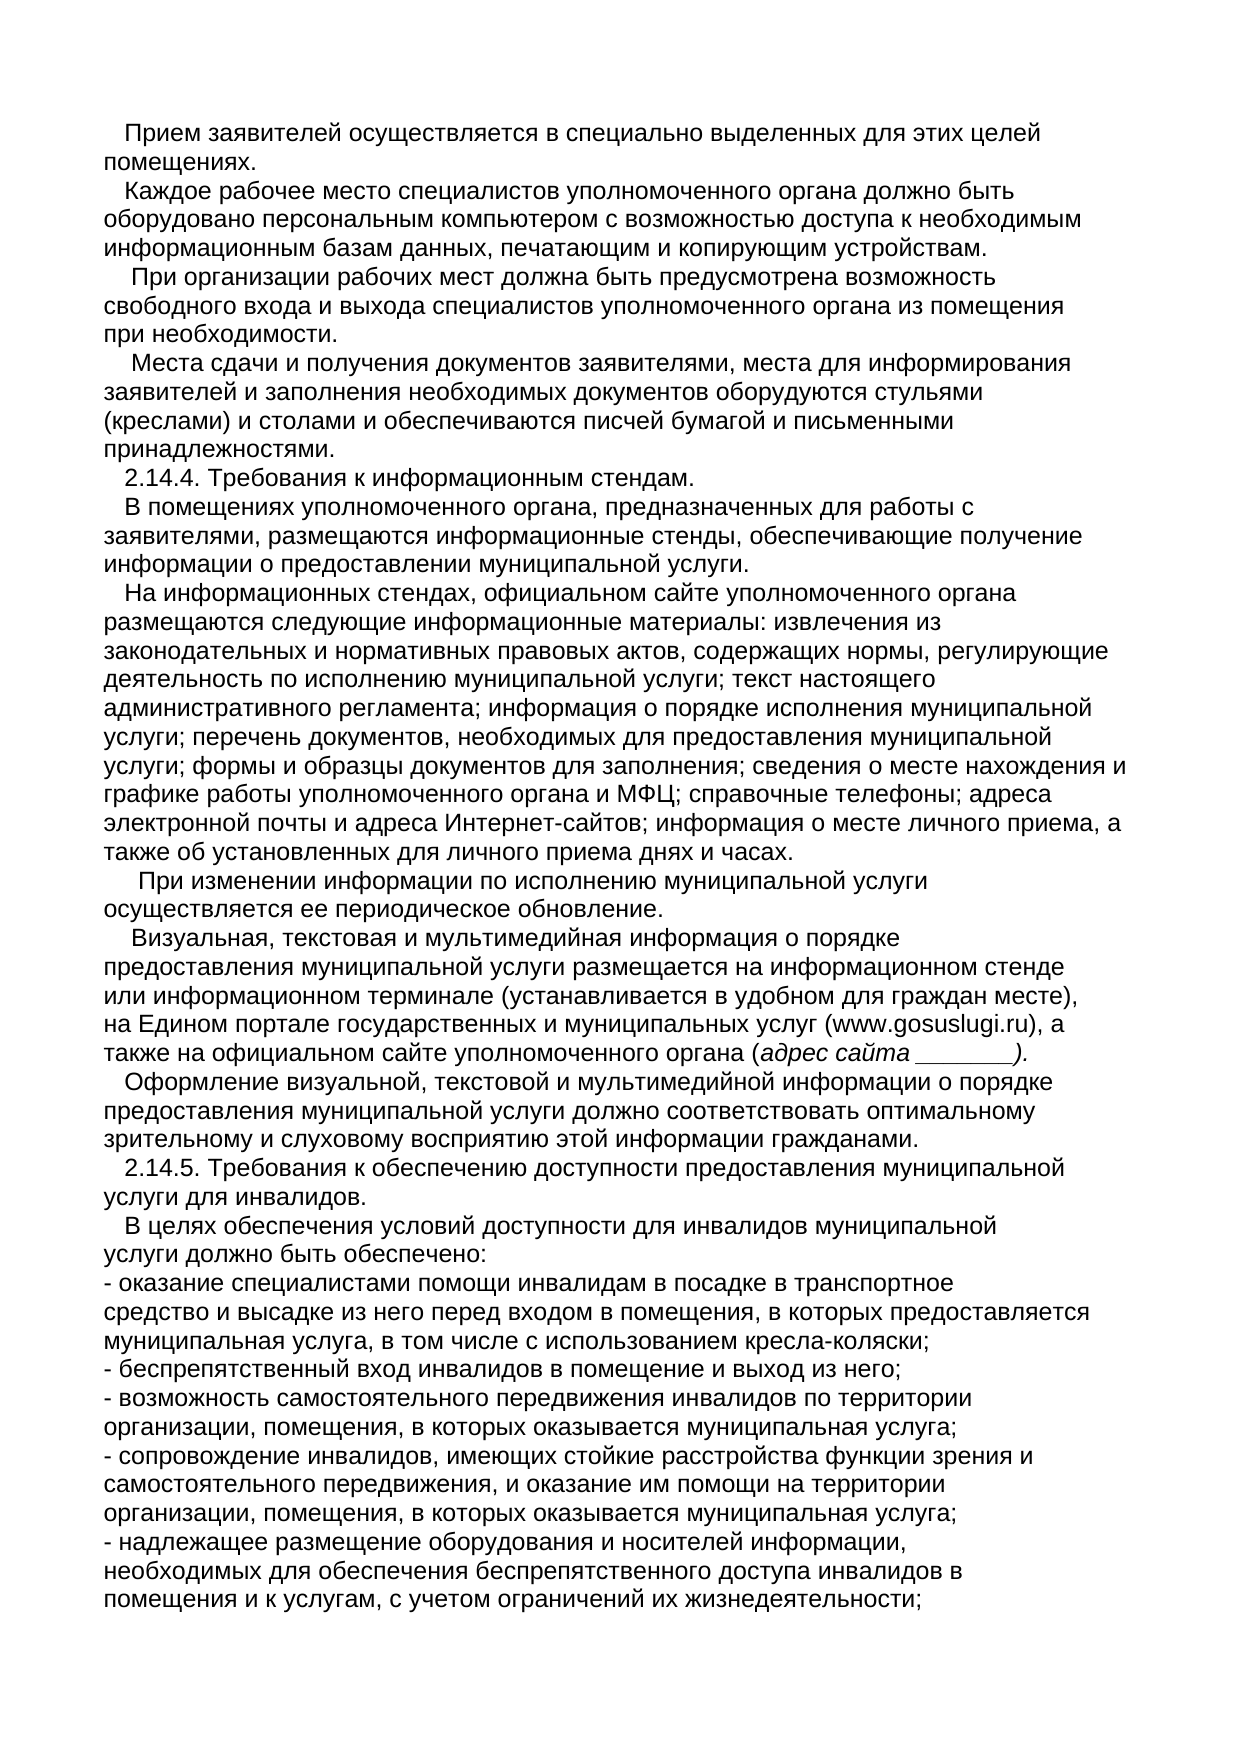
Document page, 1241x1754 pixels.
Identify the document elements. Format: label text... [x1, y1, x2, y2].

text В целях обеспечения условий доступности для инвалидов муниципальной [103, 1211, 1152, 1239]
text на Едином портале государственных и муниципальных услуг (www.gosuslugi.ru), а [103, 1009, 1152, 1038]
text также на официальном сайте уполномоченного органа (адрес сайта _______). [103, 1038, 1152, 1067]
text средство и высадке из него перед входом в помещения, в которых предоставляется [103, 1297, 1152, 1326]
text информационным базам данных, печатающим и копирующим устройствам. [103, 233, 1152, 262]
text - возможность самостоятельного передвижения инвалидов по территории [103, 1383, 1152, 1412]
text размещаются следующие информационные материалы: извлечения из законодательных и нормативных правовых актов, содержащих нормы, регулирующие деятельность по исполнению муниципальной услуги; текст настоящего административного регламента; информация о порядке исполнения муниципальной услуги; перечень документов, необходимых для предоставления муниципальной [103, 607, 1152, 751]
text Каждое рабочее место специалистов уполномоченного органа должно быть [103, 176, 1152, 204]
text оборудовано персональным компьютером с возможностью доступа к необходимым [103, 204, 1152, 233]
text При организации рабочих мест должна быть предусмотрена возможность [103, 262, 1152, 291]
text Оформление визуальной, текстовой и мультимедийной информации о порядке [103, 1067, 1152, 1096]
text услуги; формы и образцы документов для заполнения; сведения о месте нахождения и графике работы уполномоченного органа и МФЦ; справочные телефоны; адреса электронной почты и адреса Интернет-сайтов; информация о месте личного приема, а также об установленных для личного приема днях и часах. [103, 751, 1152, 866]
text - беспрепятственный вход инвалидов в помещение и выход из него; [103, 1354, 1152, 1383]
text - надлежащее размещение оборудования и носителей информации, [103, 1527, 1152, 1556]
text самостоятельного передвижения, и оказание им помощи на территории [103, 1469, 1152, 1498]
text зрительному и слуховому восприятию этой информации гражданами. [103, 1124, 1152, 1153]
text свободного входа и выхода специалистов уполномоченного органа из помещения [103, 291, 1152, 319]
text муниципальная услуга, в том числе с использованием кресла-коляски; [103, 1326, 1152, 1354]
text необходимых для обеспечения беспрепятственного доступа инвалидов в [103, 1556, 1152, 1584]
text Прием заявителей осуществляется в специально выделенных для этих целей [103, 118, 1152, 147]
text осуществляется ее периодическое обновление. [103, 894, 1152, 923]
text Визуальная, текстовая и мультимедийная информация о порядке [103, 923, 1152, 952]
text принадлежностями. [103, 434, 1152, 463]
text организации, помещения, в которых оказывается муниципальная услуга; [103, 1498, 1152, 1527]
text услуги должно быть обеспечено: [103, 1239, 1152, 1268]
text заявителей и заполнения необходимых документов оборудуются стульями [103, 377, 1152, 406]
text Места сдачи и получения документов заявителями, места для информирования [103, 348, 1152, 377]
text предоставления муниципальной услуги должно соответствовать оптимальному [103, 1096, 1152, 1124]
text организации, помещения, в которых оказывается муниципальная услуга; [103, 1412, 1152, 1441]
text При изменении информации по исполнению муниципальной услуги [103, 866, 1152, 894]
text 2.14.4. Требования к информационным стендам. [103, 463, 1152, 492]
text или информационном терминале (устанавливается в удобном для граждан месте), [103, 981, 1152, 1009]
text информации о предоставлении муниципальной услуги. [103, 549, 1152, 578]
text - оказание специалистами помощи инвалидам в посадке в транспортное [103, 1268, 1152, 1297]
text помещения и к услугам, с учетом ограничений их жизнедеятельности; [103, 1584, 1152, 1613]
text при необходимости. [103, 319, 1152, 348]
text (креслами) и столами и обеспечиваются писчей бумагой и письменными [103, 406, 1152, 434]
text В помещениях уполномоченного органа, предназначенных для работы с [103, 492, 1152, 521]
text заявителями, размещаются информационные стенды, обеспечивающие получение [103, 521, 1152, 549]
text предоставления муниципальной услуги размещается на информационном стенде [103, 952, 1152, 981]
text - сопровождение инвалидов, имеющих стойкие расстройства функции зрения и [103, 1441, 1152, 1469]
text помещениях. [103, 147, 1152, 176]
text 2.14.5. Требования к обеспечению доступности предоставления муниципальной [103, 1153, 1152, 1182]
text На информационных стендах, официальном сайте уполномоченного органа [103, 578, 1152, 607]
text услуги для инвалидов. [103, 1182, 1152, 1211]
